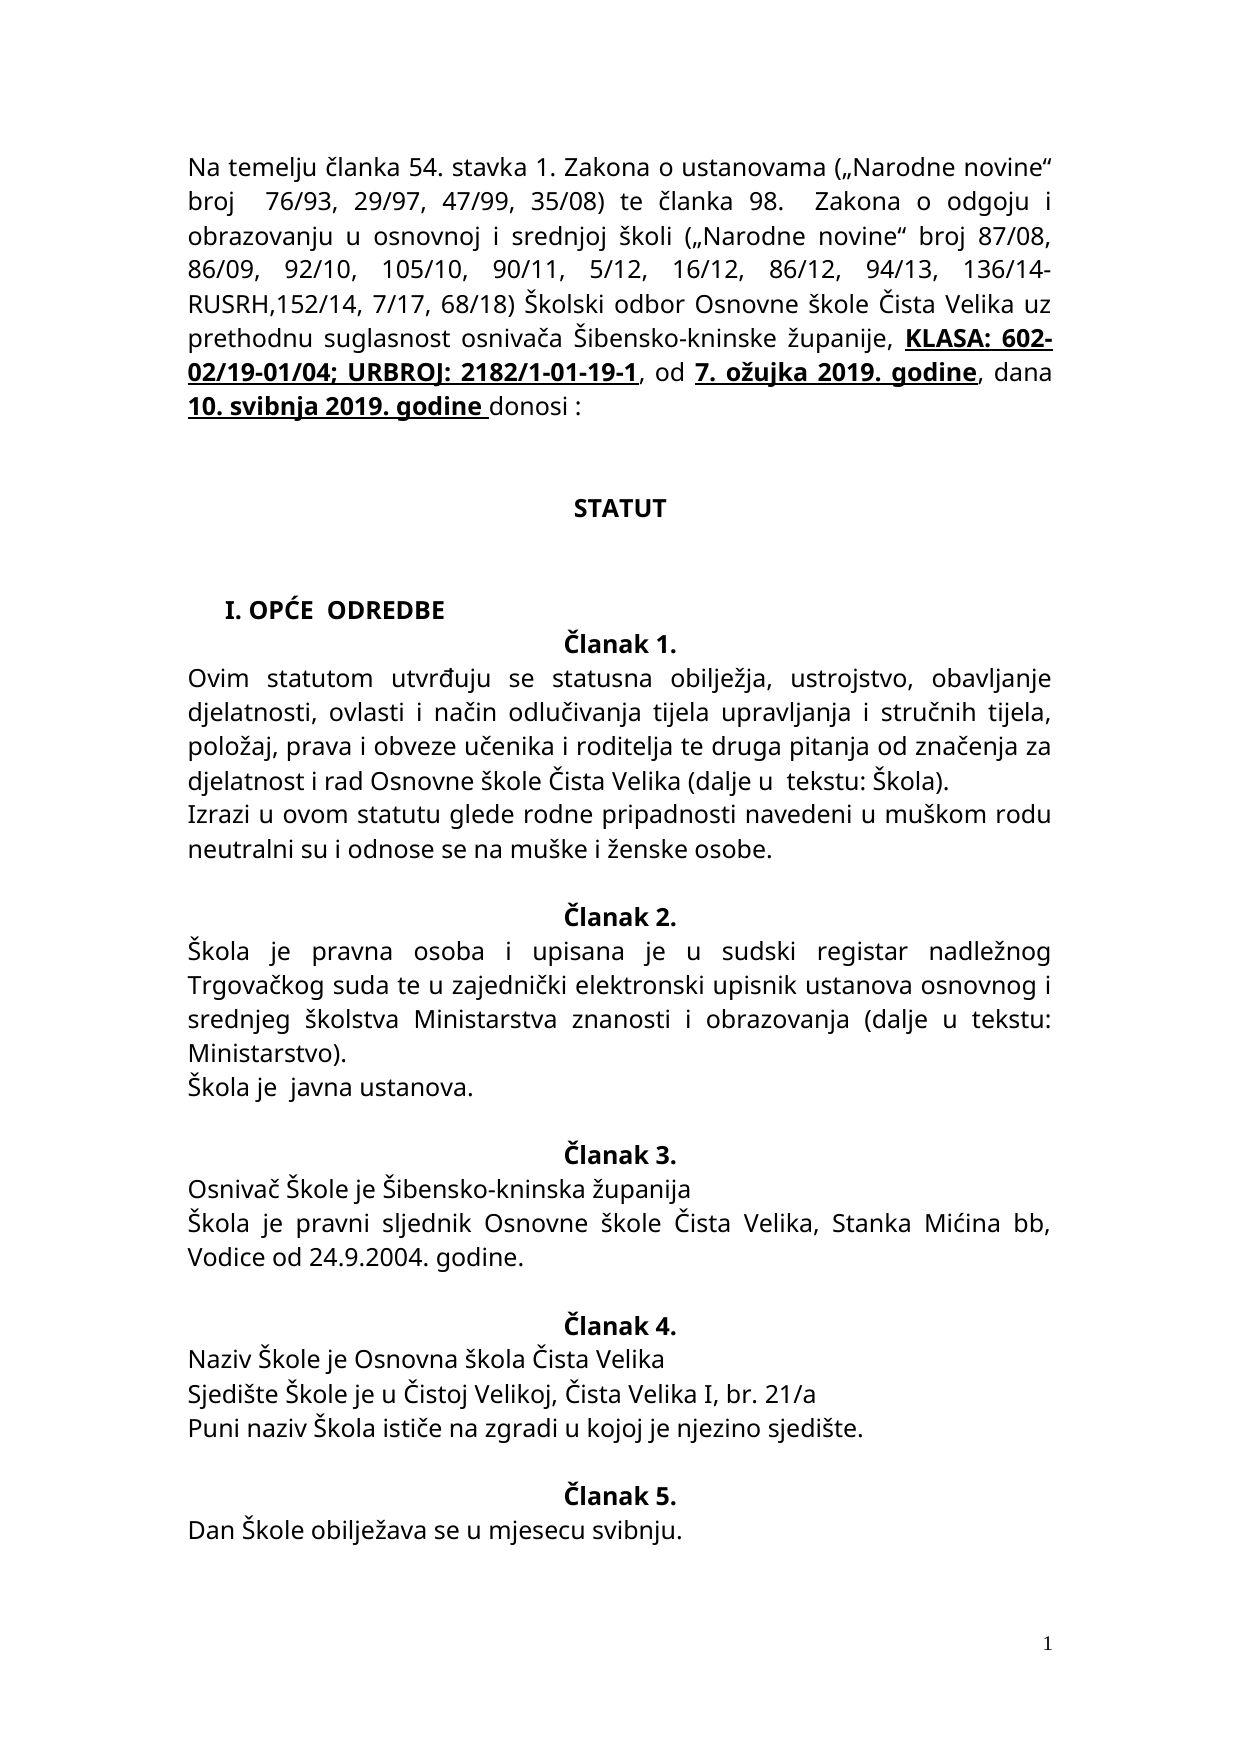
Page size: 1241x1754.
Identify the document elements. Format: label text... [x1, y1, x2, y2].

text Osnivač Škole je Šibensko-kninska županija [187, 1172, 1053, 1206]
text Ovim statutom utvrđuju se statusna obilježja, ustrojstvo, obavljanje djelatnosti, ovlasti i način odlučivanja tijela upravljanja i stručnih tijela, položaj, prava i obveze učenika i roditelja te druga pitanja od značenja za djelatnost i rad Osnovne škole Čista Velika (dalje u tekstu: Škola). [187, 661, 1053, 797]
text Izrazi u ovom statutu glede rodne pripadnosti navedeni u muškom rodu neutralni su i odnose se na muške i ženske osobe. [187, 797, 1053, 865]
text I. OPĆE ODREDBE [225, 593, 1053, 627]
text Članak 3. [187, 1138, 1053, 1172]
text Škola je pravna osoba i upisana je u sudski registar nadležnog Trgovačkog suda te u zajednički elektronski upisnik ustanova osnovnog i srednjeg školstva Ministarstva znanosti i obrazovanja (dalje u tekstu: Ministarstvo). [187, 933, 1053, 1070]
text Sjedište Škole je u Čistoj Velikoj, Čista Velika I, br. 21/a [187, 1376, 1053, 1410]
text Škola je pravni sljednik Osnovne škole Čista Velika, Stanka Mićina bb, Vodice od 24.9.2004. godine. [187, 1206, 1053, 1274]
text Članak 4. [187, 1308, 1053, 1342]
text Članak 1. [187, 627, 1053, 661]
text Dan Škole obilježava se u mjesecu svibnju. [187, 1512, 1053, 1547]
text STATUT [187, 491, 1053, 525]
text Članak 2. [187, 899, 1053, 933]
text Na temelju članka 54. stavka 1. Zakona o ustanovama („Narodne novine“ broj 76/93, 29/97, 47/99, 35/08) te članka 98. Zakona o odgoju i obrazovanju u osnovnoj i srednjoj školi („Narodne novine“ broj 87/08, 86/09, 92/10, 105/10, 90/11, 5/12, 16/12, 86/12, 94/13, 136/14-RUSRH,152/14, 7/17, 68/18) Školski odbor Osnovne škole Čista Velika uz prethodnu suglasnost osnivača Šibensko-kninske županije, KLASA: 602-02/19-01/04; URBROJ: 2182/1-01-19-1, od 7. ožujka 2019. godine, dana 10. svibnja 2019. godine donosi : [187, 150, 1053, 422]
text Škola je javna ustanova. [187, 1070, 1053, 1104]
text Članak 5. [187, 1478, 1053, 1512]
text Puni naziv Škola ističe na zgradi u kojoj je njezino sjedište. [187, 1410, 1053, 1444]
text Naziv Škole je Osnovna škola Čista Velika [187, 1342, 1053, 1376]
